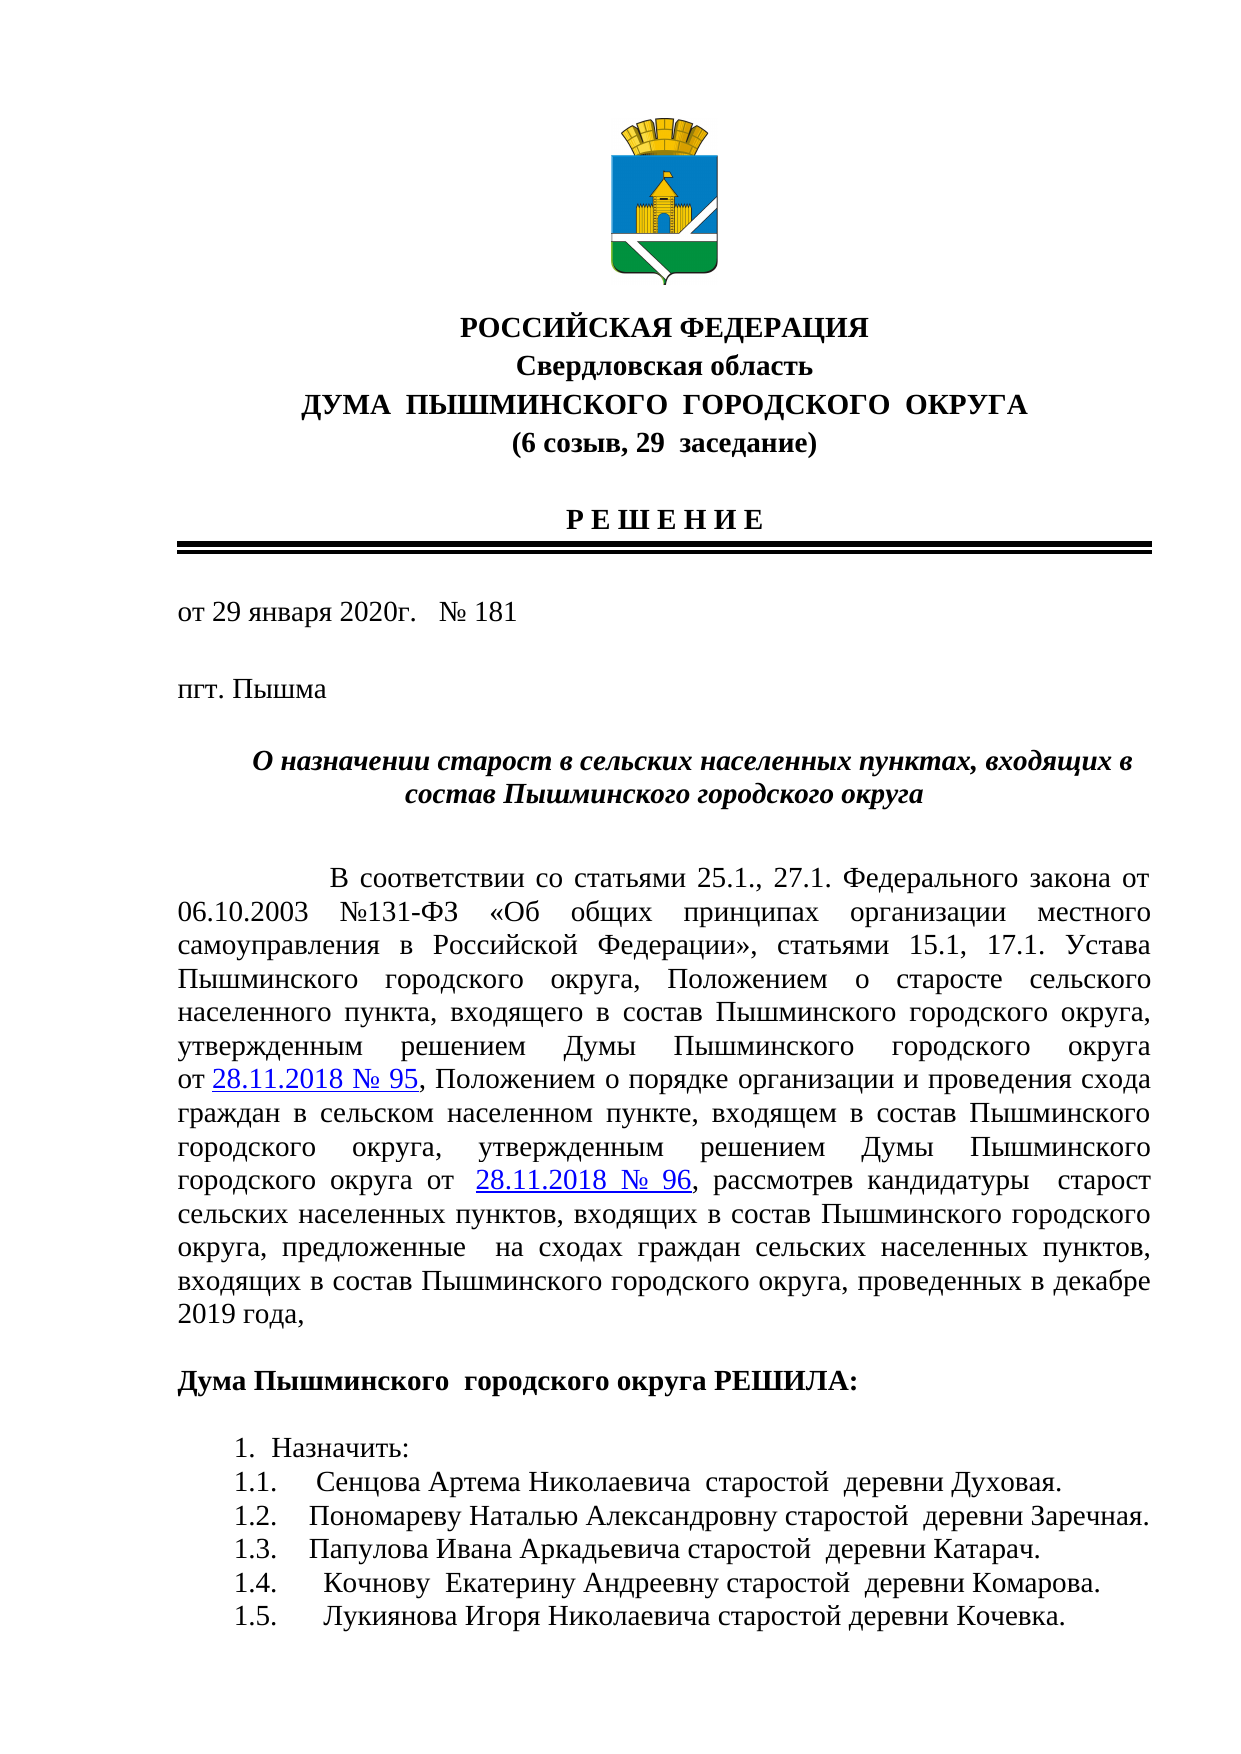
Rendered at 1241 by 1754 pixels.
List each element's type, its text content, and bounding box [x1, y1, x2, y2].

list Назначить: [233, 1431, 1152, 1464]
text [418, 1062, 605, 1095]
text Свердловская область [177, 348, 1152, 382]
text В соответствии со статьями 25.1., 27.1. Федерального закона от 06.10.2003 №131-ФЗ «Об общих принципах организации местного самоуправления в Российской Федерации», статьями 15.1, 17.1. Устава Пышминского городского округа, Положением о старосте сельского населенного пункта, входящего в состав Пышминского городского округа, утвержденным решением Думы Пышминского городского округа от 28.11.2018 № 95, Положением о порядке организации и проведения схода граждан в сельском населенном пункте, входящем в состав Пышминского городского округа, утвержденным решением Думы Пышминского городского округа от 28.11.2018 № 96, рассмотрев кандидатуры старост сельских населенных пунктов, входящих в состав Пышминского городского округа, предложенные на сходах граждан сельских населенных пунктов, входящих в состав Пышминского городского округа, проведенных в декабре 2019 года, [177, 1162, 1152, 1330]
list Лукиянова Игоря Николаевича старостой деревни Кочевка. [233, 1598, 1152, 1632]
text Дума Пышминского городского округа РЕШИЛА: [177, 1363, 1152, 1397]
text от 29 января 2020г. № 181 [177, 594, 1152, 628]
list Сенцова Артема Николаевича старостой деревни Духовая. [233, 1464, 1152, 1498]
text (6 созыв, 29 заседание) [177, 425, 1152, 459]
list Кочнову Екатерину Андреевну старостой деревни Комарова. [233, 1565, 1152, 1598]
text О назначении старост в сельских населенных пунктах, входящих в состав Пышминского городского округа [177, 743, 1152, 810]
text Р Е Ш Е Н И Е [177, 502, 1152, 536]
text пгт. Пышма [177, 671, 1152, 705]
text РОССИЙСКАЯ ФЕДЕРАЦИЯ [177, 310, 1152, 343]
picture [611, 118, 718, 285]
text ДУМА ПЫШМИНСКОГО ГОРОДСКОГО ОКРУГА [177, 387, 1152, 420]
text В соответствии со статьями 25.1., 27.1. Федерального закона от 06.10.2003 №131-ФЗ «Об общих принципах организации местного самоуправления в Российской Федерации», статьями 15.1, 17.1. Устава Пышминского городского округа, Положением о старосте сельского населенного пункта, входящего в состав Пышминского городского округа, утвержденным решением Думы Пышминского городского округа от 28.11.2018 № 95, Положением о порядке организации и проведения схода граждан в сельском населенном пункте, входящем в состав Пышминского городского округа, утвержденным решением Думы Пышминского городского округа от 28.11.2018 № 96, рассмотрев кандидатуры старост сельских населенных пунктов, входящих в состав Пышминского городского округа, предложенные на сходах граждан сельских населенных пунктов, входящих в состав Пышминского городского округа, проведенных в декабре 2019 года, [177, 860, 1152, 995]
list Папулова Ивана Аркадьевича старостой деревни Катарач. [233, 1531, 1152, 1565]
list Пономареву Наталью Александровну старостой деревни Заречная. [233, 1498, 1152, 1531]
